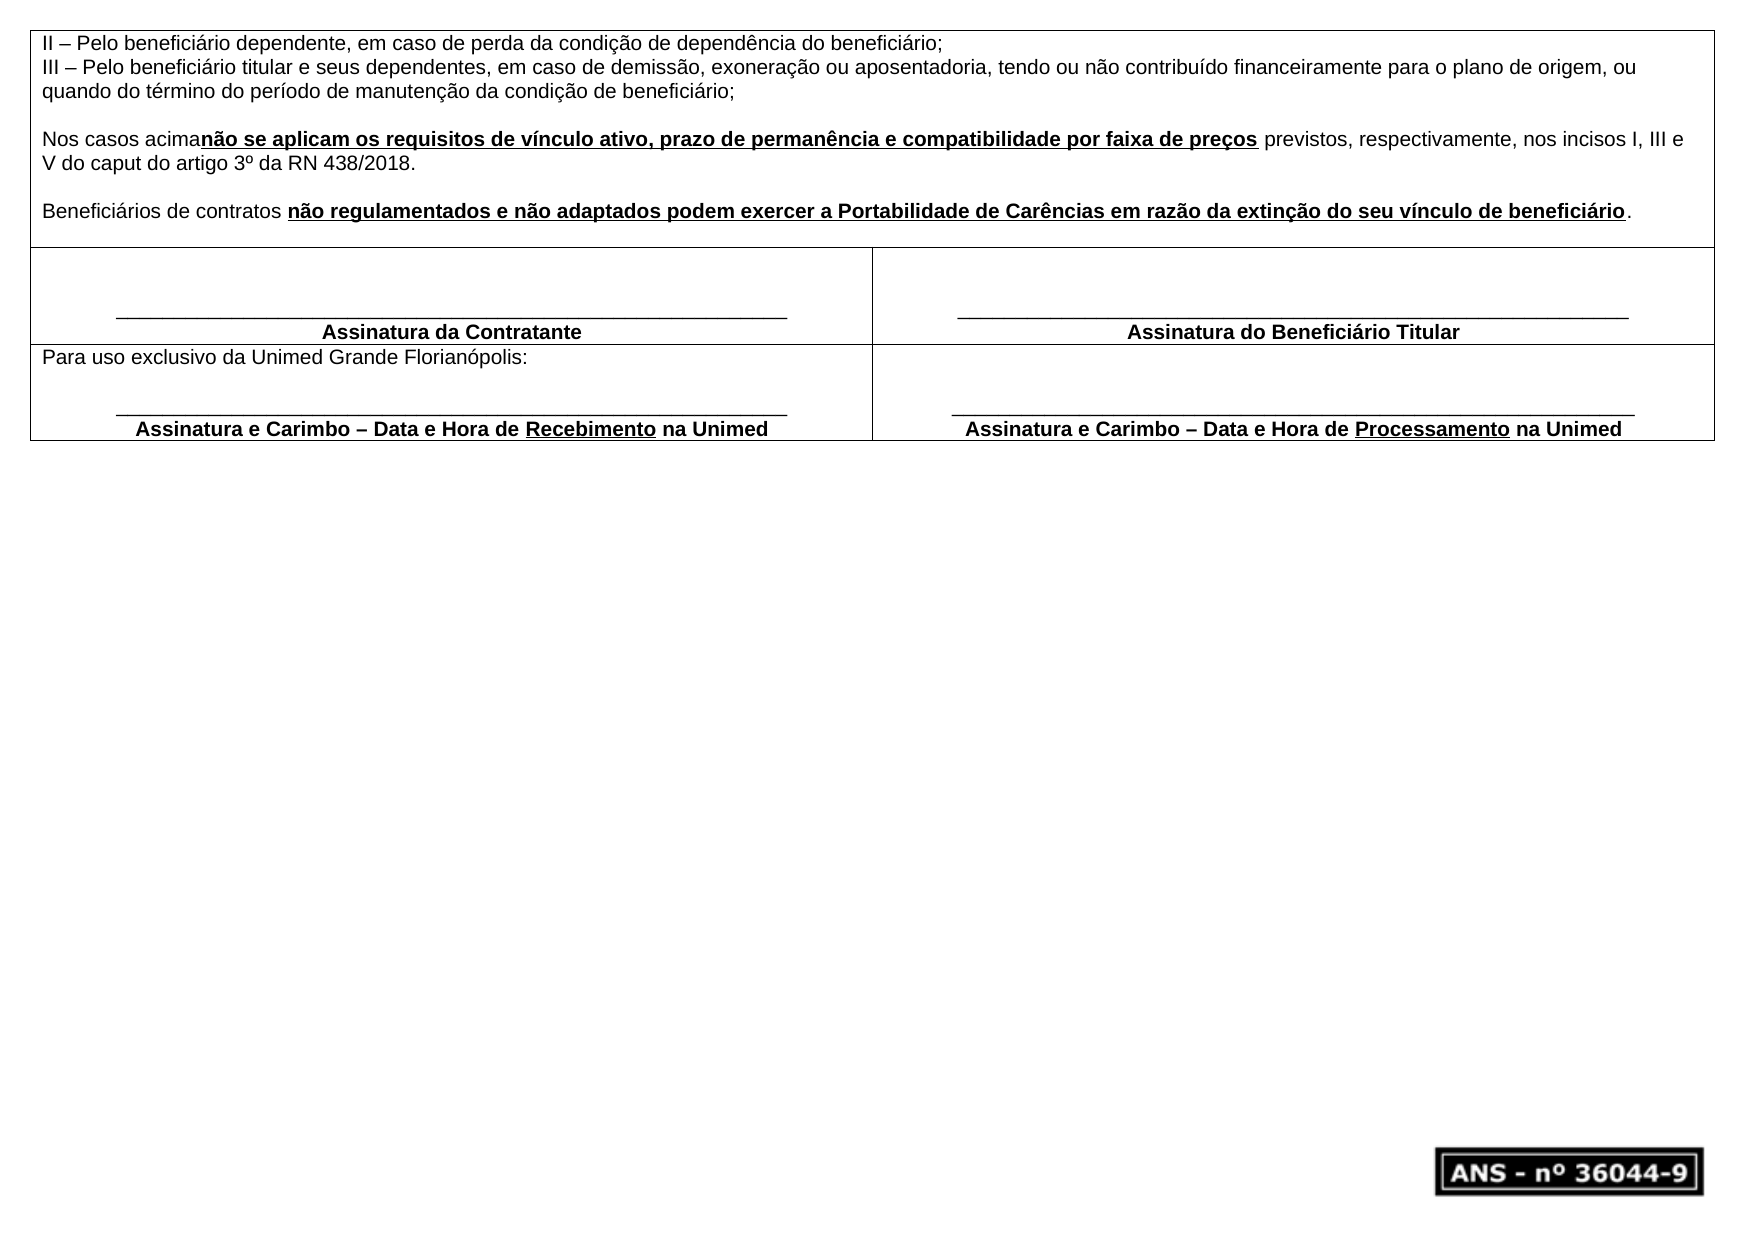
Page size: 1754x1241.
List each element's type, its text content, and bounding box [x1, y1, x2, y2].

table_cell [31, 31, 1714, 247]
table_cell __________________________________________________________ Assinatura da Contratante [31, 248, 872, 343]
table_cell Para uso exclusivo da Unimed Grande Florianópolis: __________________________________________________________ Assinatura e Carimbo – Data e Hora de Recebimento na Unimed [31, 345, 872, 440]
picture [1428, 1140, 1713, 1200]
table_cell __________________________________________________________ Assinatura do Beneficiário Titular [873, 248, 1714, 343]
table_cell ___________________________________________________________ Assinatura e Carimbo – Data e Hora de Processamento na Unimed [873, 345, 1714, 440]
